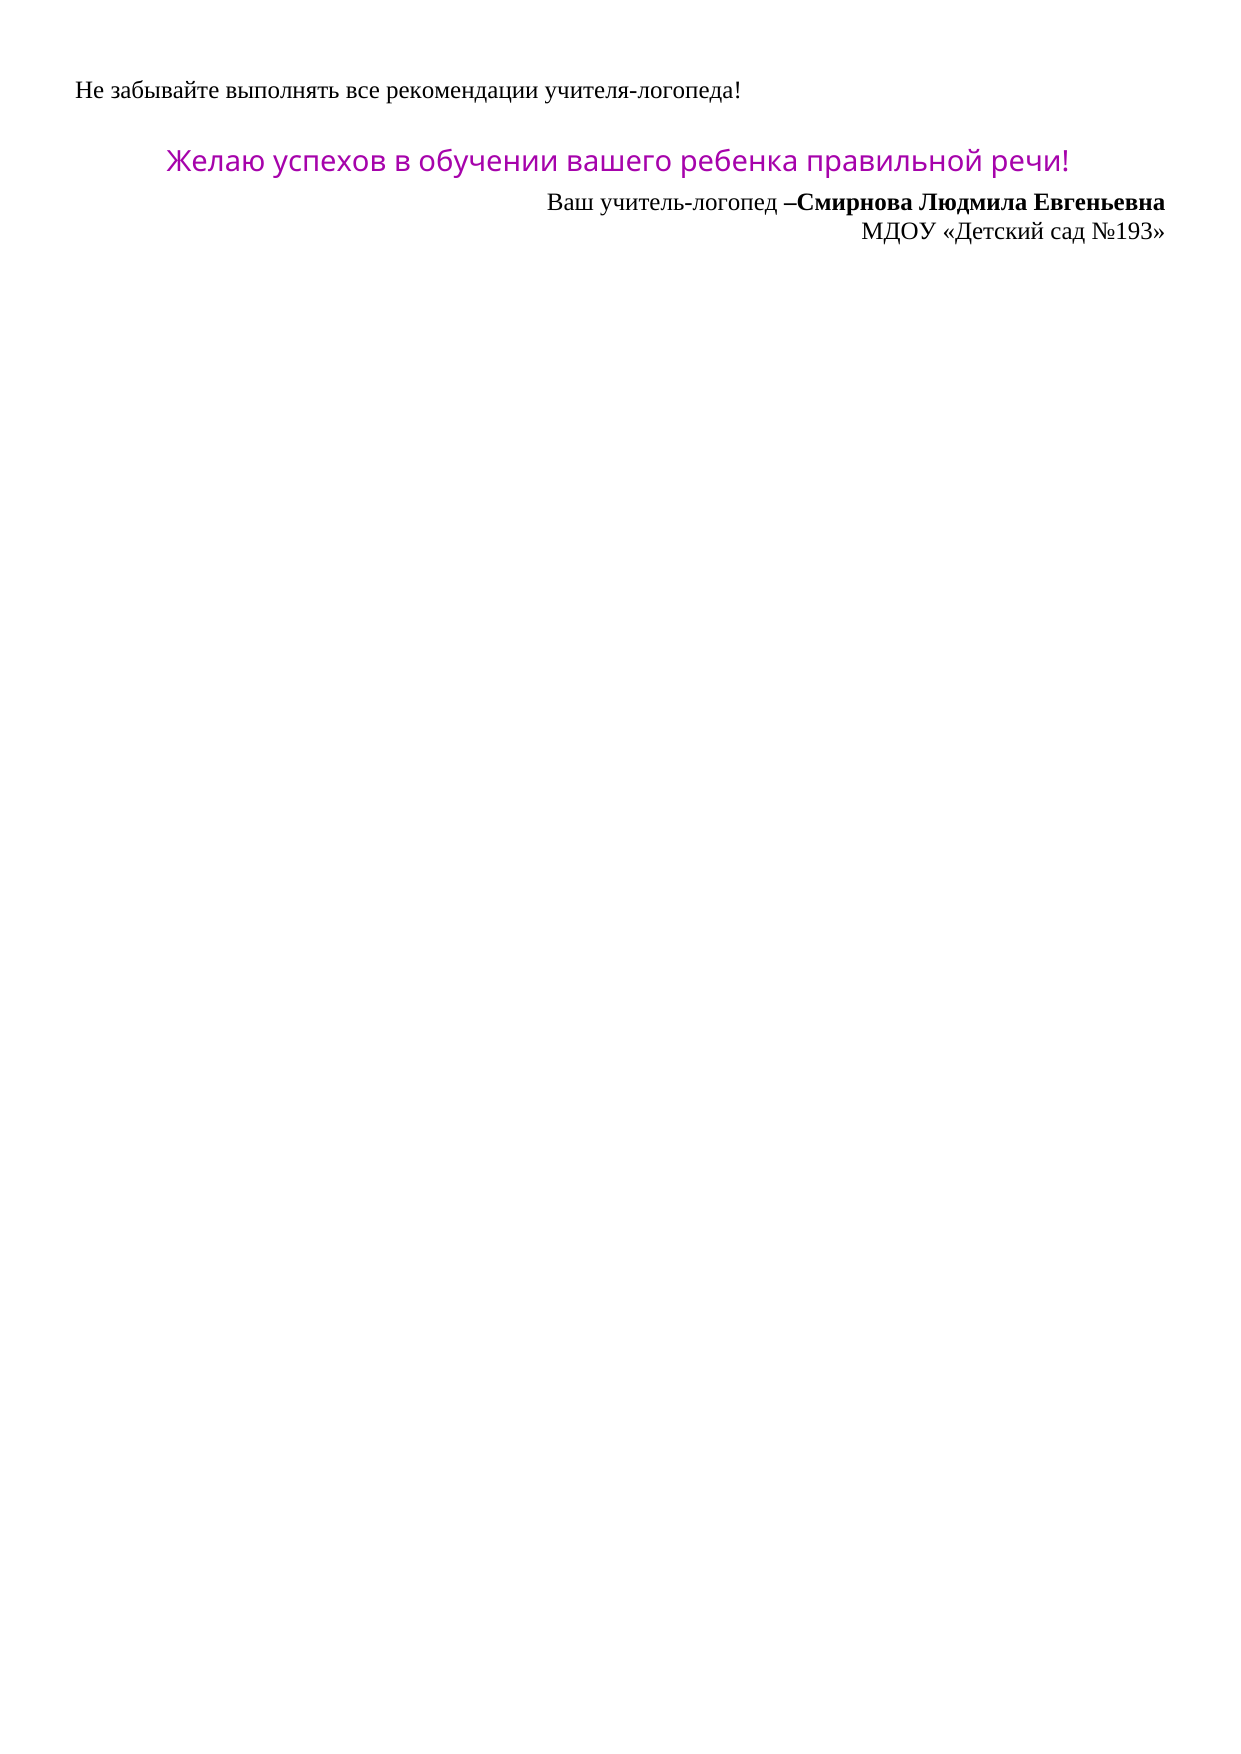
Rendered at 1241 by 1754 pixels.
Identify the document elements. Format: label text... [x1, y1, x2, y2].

text Ваш учитель-логопед –Смирнова Людмила Евгеньевна [75, 187, 1165, 216]
text Не забывайте выполнять все рекомендации учителя-логопеда! [75, 75, 1165, 104]
text МДОУ «Детский сад №193» [75, 216, 1165, 244]
